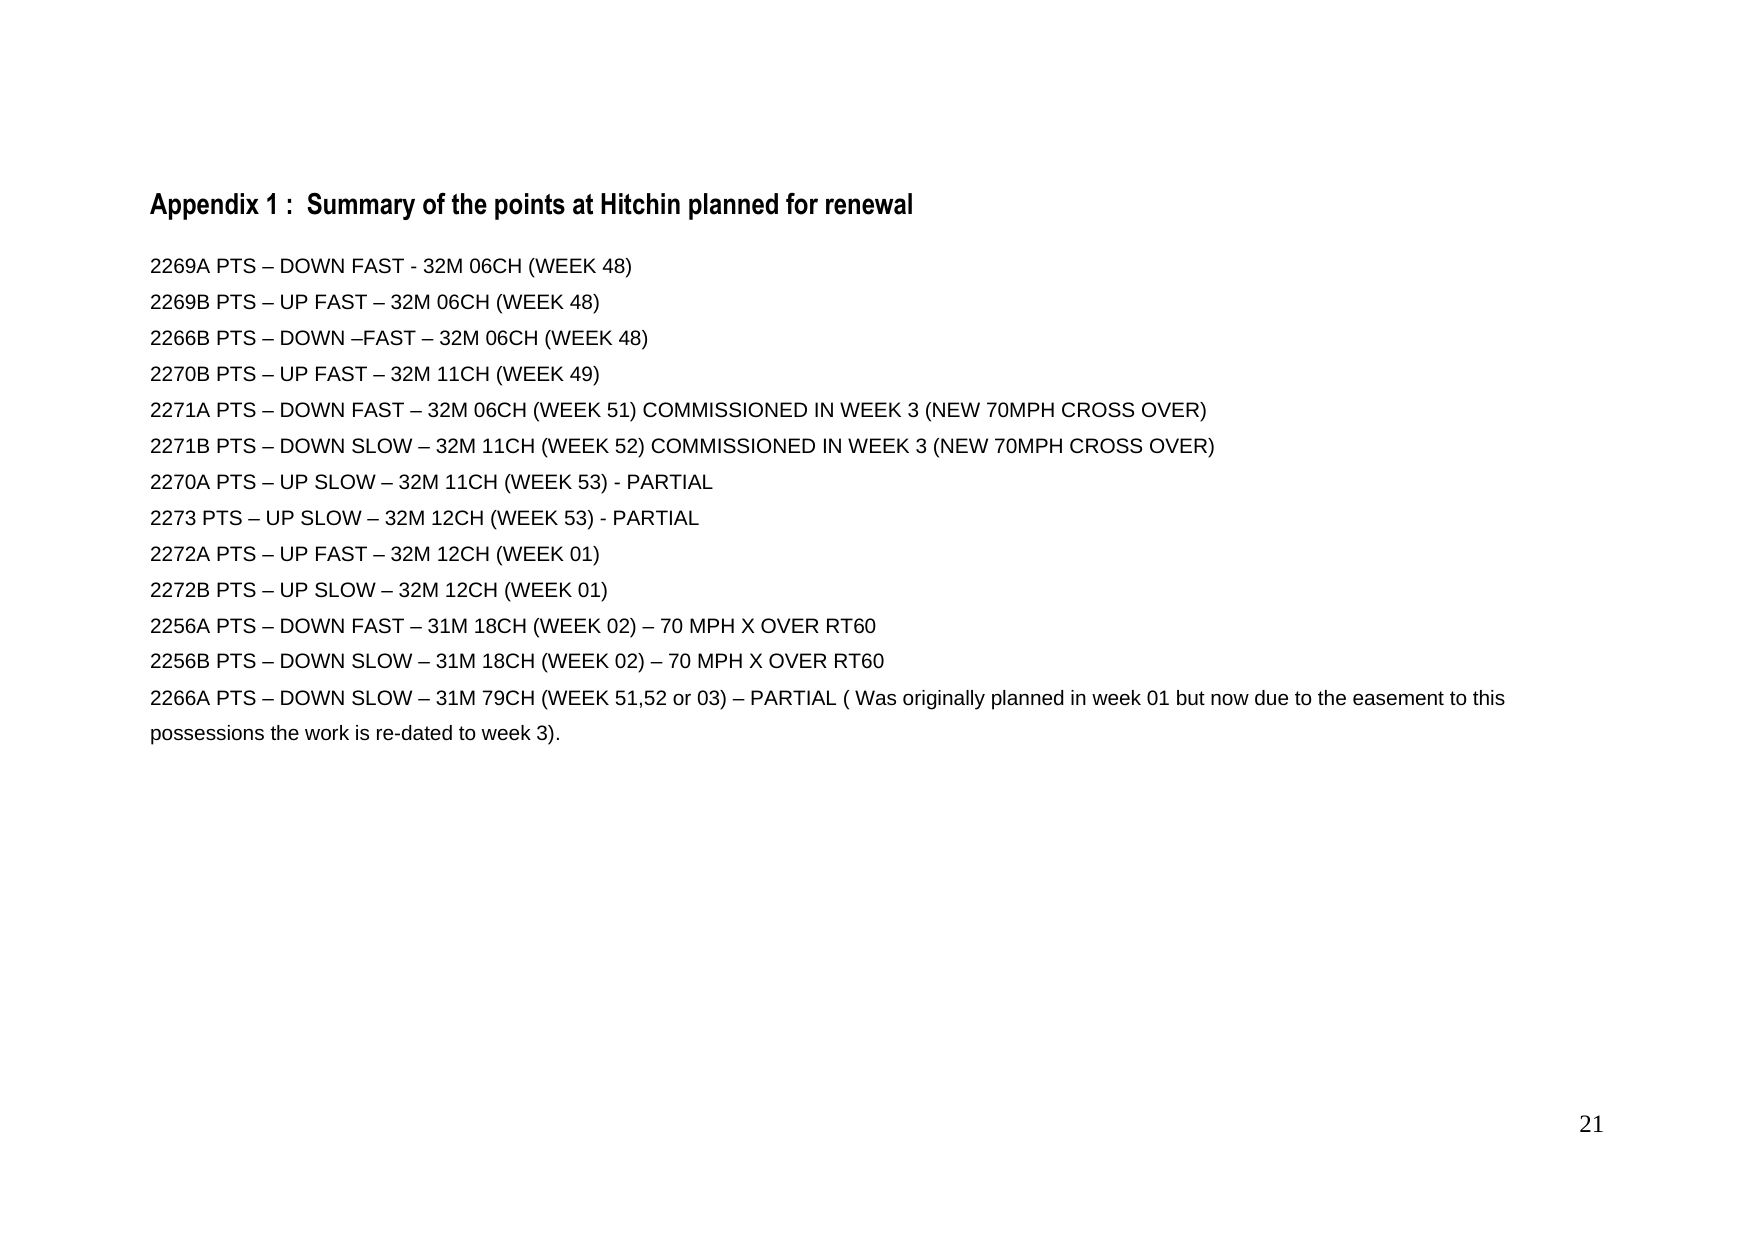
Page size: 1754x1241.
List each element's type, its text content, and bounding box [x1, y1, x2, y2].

text 2270B PTS – UP FAST – 32M 11CH (WEEK 49) [150, 362, 1604, 386]
text 2271B PTS – DOWN SLOW – 32M 11CH (WEEK 52) COMMISSIONED IN WEEK 3 (NEW 70MPH CROSS OVER) [150, 434, 1604, 458]
text 2266A PTS – DOWN SLOW – 31M 79CH (WEEK 51,52 or 03) – PARTIAL ( Was originally planned in week 01 but now due to the easement to this possessions the work is re-dated to week 3). [150, 685, 1604, 745]
text 2272B PTS – UP SLOW – 32M 12CH (WEEK 01) [150, 577, 1604, 601]
text 2256A PTS – DOWN FAST – 31M 18CH (WEEK 02) – 70 MPH X OVER RT60 [150, 613, 1604, 637]
text 2270A PTS – UP SLOW – 32M 11CH (WEEK 53) - PARTIAL [150, 470, 1604, 494]
text 2271A PTS – DOWN FAST – 32M 06CH (WEEK 51) COMMISSIONED IN WEEK 3 (NEW 70MPH CROSS OVER) [150, 398, 1604, 422]
text Appendix 1 : Summary of the points at Hitchin planned for renewal [150, 187, 1604, 221]
text 2269B PTS – UP FAST – 32M 06CH (WEEK 48) [150, 290, 1604, 314]
text 2266B PTS – DOWN –FAST – 32M 06CH (WEEK 48) [150, 326, 1604, 350]
text 2273 PTS – UP SLOW – 32M 12CH (WEEK 53) - PARTIAL [150, 506, 1604, 529]
text 2272A PTS – UP FAST – 32M 12CH (WEEK 01) [150, 542, 1604, 566]
text 2269A PTS – DOWN FAST - 32M 06CH (WEEK 48) [150, 254, 1604, 278]
text 2256B PTS – DOWN SLOW – 31M 18CH (WEEK 02) – 70 MPH X OVER RT60 [150, 649, 1604, 673]
